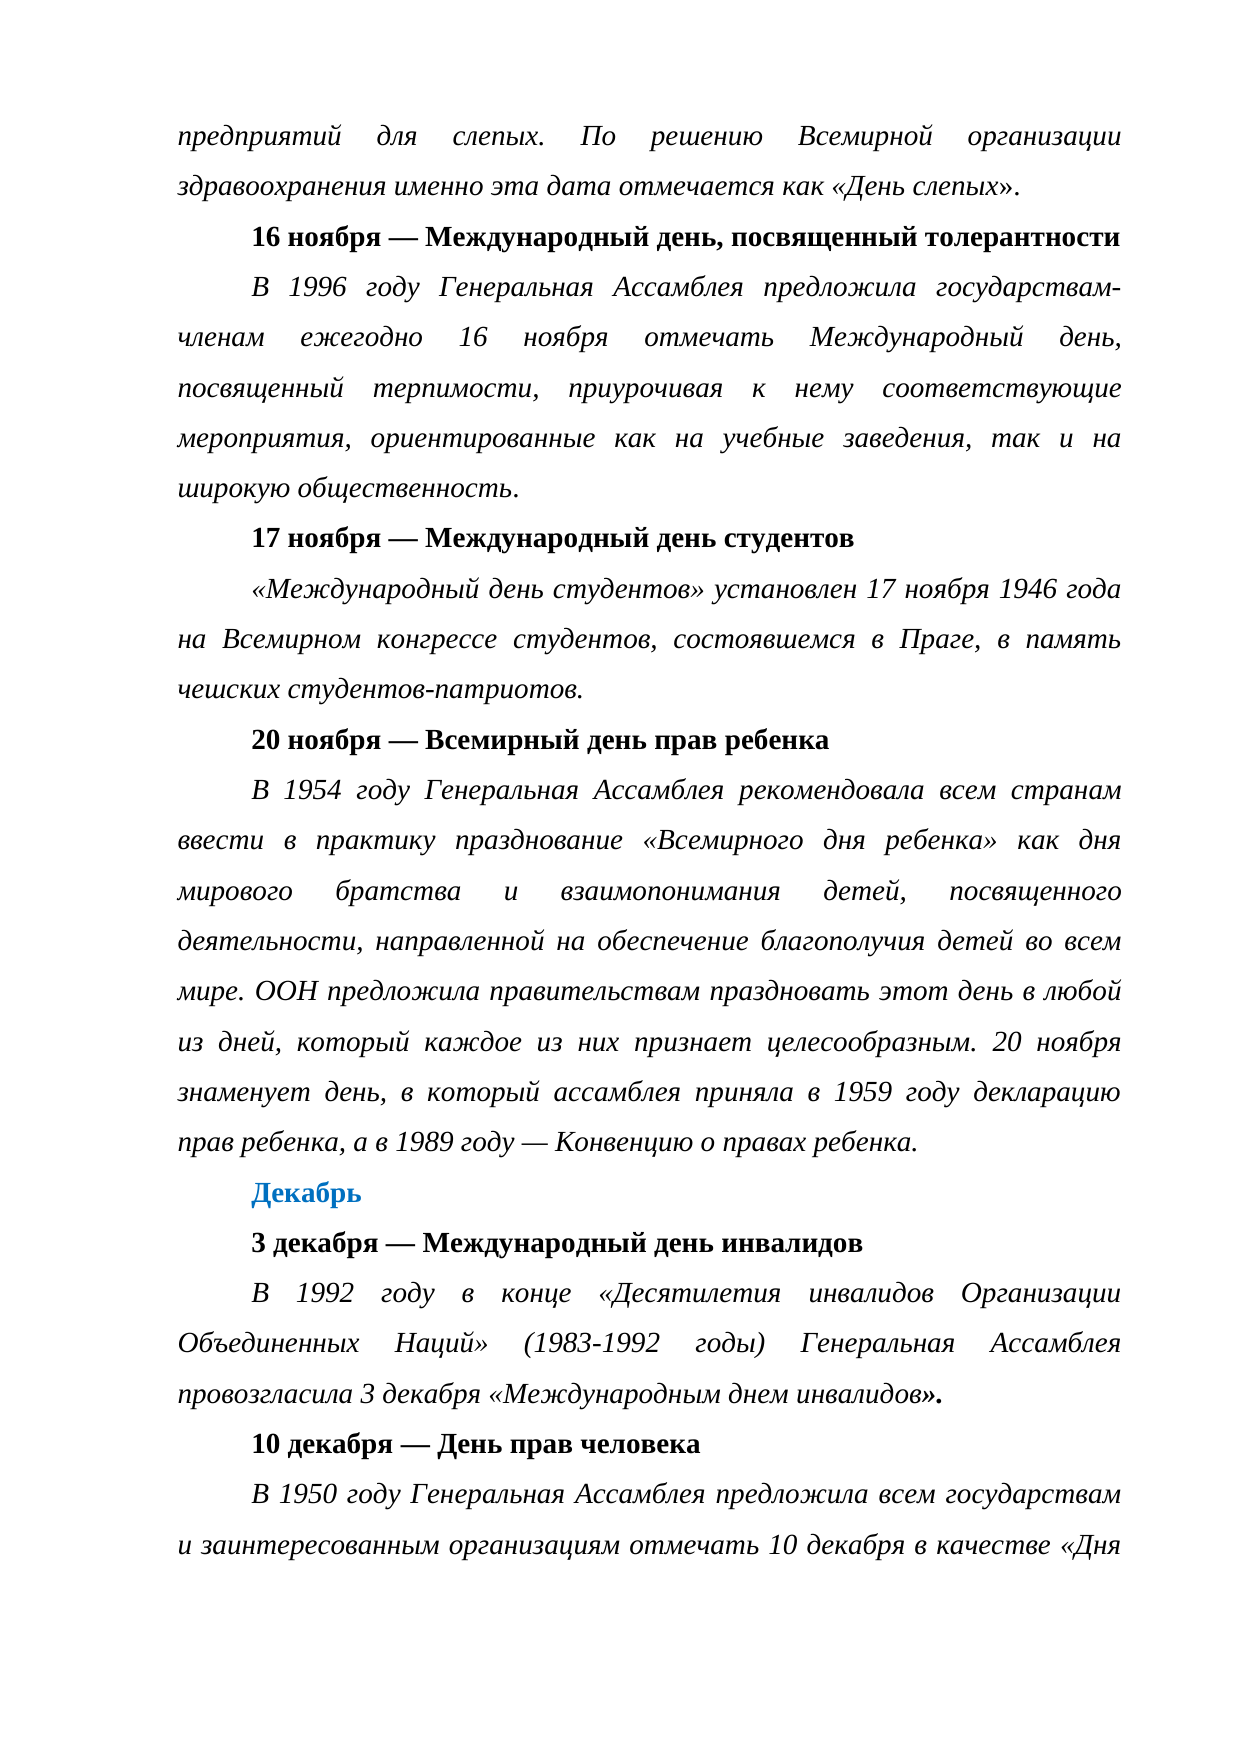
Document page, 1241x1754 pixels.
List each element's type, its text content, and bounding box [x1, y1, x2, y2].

text В 1954 году Генеральная Ассамблея рекомендовала всем странам ввести в практику празднование «Всемирного дня ребенка» как дня мирового братства и взаимопонимания детей, посвященного деятельности, направленной на обеспечение благополучия детей во всем мире. ООН предложила правительствам праздновать этот день в любой из дней, который каждое из них признает целесообразным. 20 ноября знаменует день, в который ассамблея приняла в 1959 году декларацию прав ребенка, а в 1989 году — Конвенцию о правах ребенка. [177, 772, 1122, 1158]
text В 1996 году Генеральная Ассамблея предложила государствам-членам ежегодно 16 ноября отмечать Международный день, посвященный терпимости, приурочивая к нему соответствующие мероприятия, ориентированные как на учебные заведения, так и на широкую общественность. [177, 269, 1122, 504]
text 20 ноября ― Всемирный день прав ребенка [177, 722, 1122, 755]
text 3 декабря ― Международный день инвалидов [177, 1225, 1122, 1258]
text «Международный день студентов» установлен 17 ноября 1946 года на Всемирном конгрессе студентов, состоявшемся в Праге, в память чешских студентов-патриотов. [177, 571, 1122, 705]
text Декабрь [177, 1175, 1122, 1208]
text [177, 118, 1122, 202]
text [177, 1477, 1122, 1560]
text 10 декабря ― День прав человека [177, 1426, 1122, 1460]
text В 1992 году в конце «Десятилетия инвалидов Организации Объединенных Наций» (1983-1992 годы) Генеральная Ассамблея провозгласила 3 декабря «Международным днем инвалидов». [177, 1275, 1122, 1409]
text 16 ноября ― Международный день, посвященный толерантности [177, 219, 1122, 252]
text 17 ноября ― Международный день студентов [177, 521, 1122, 554]
